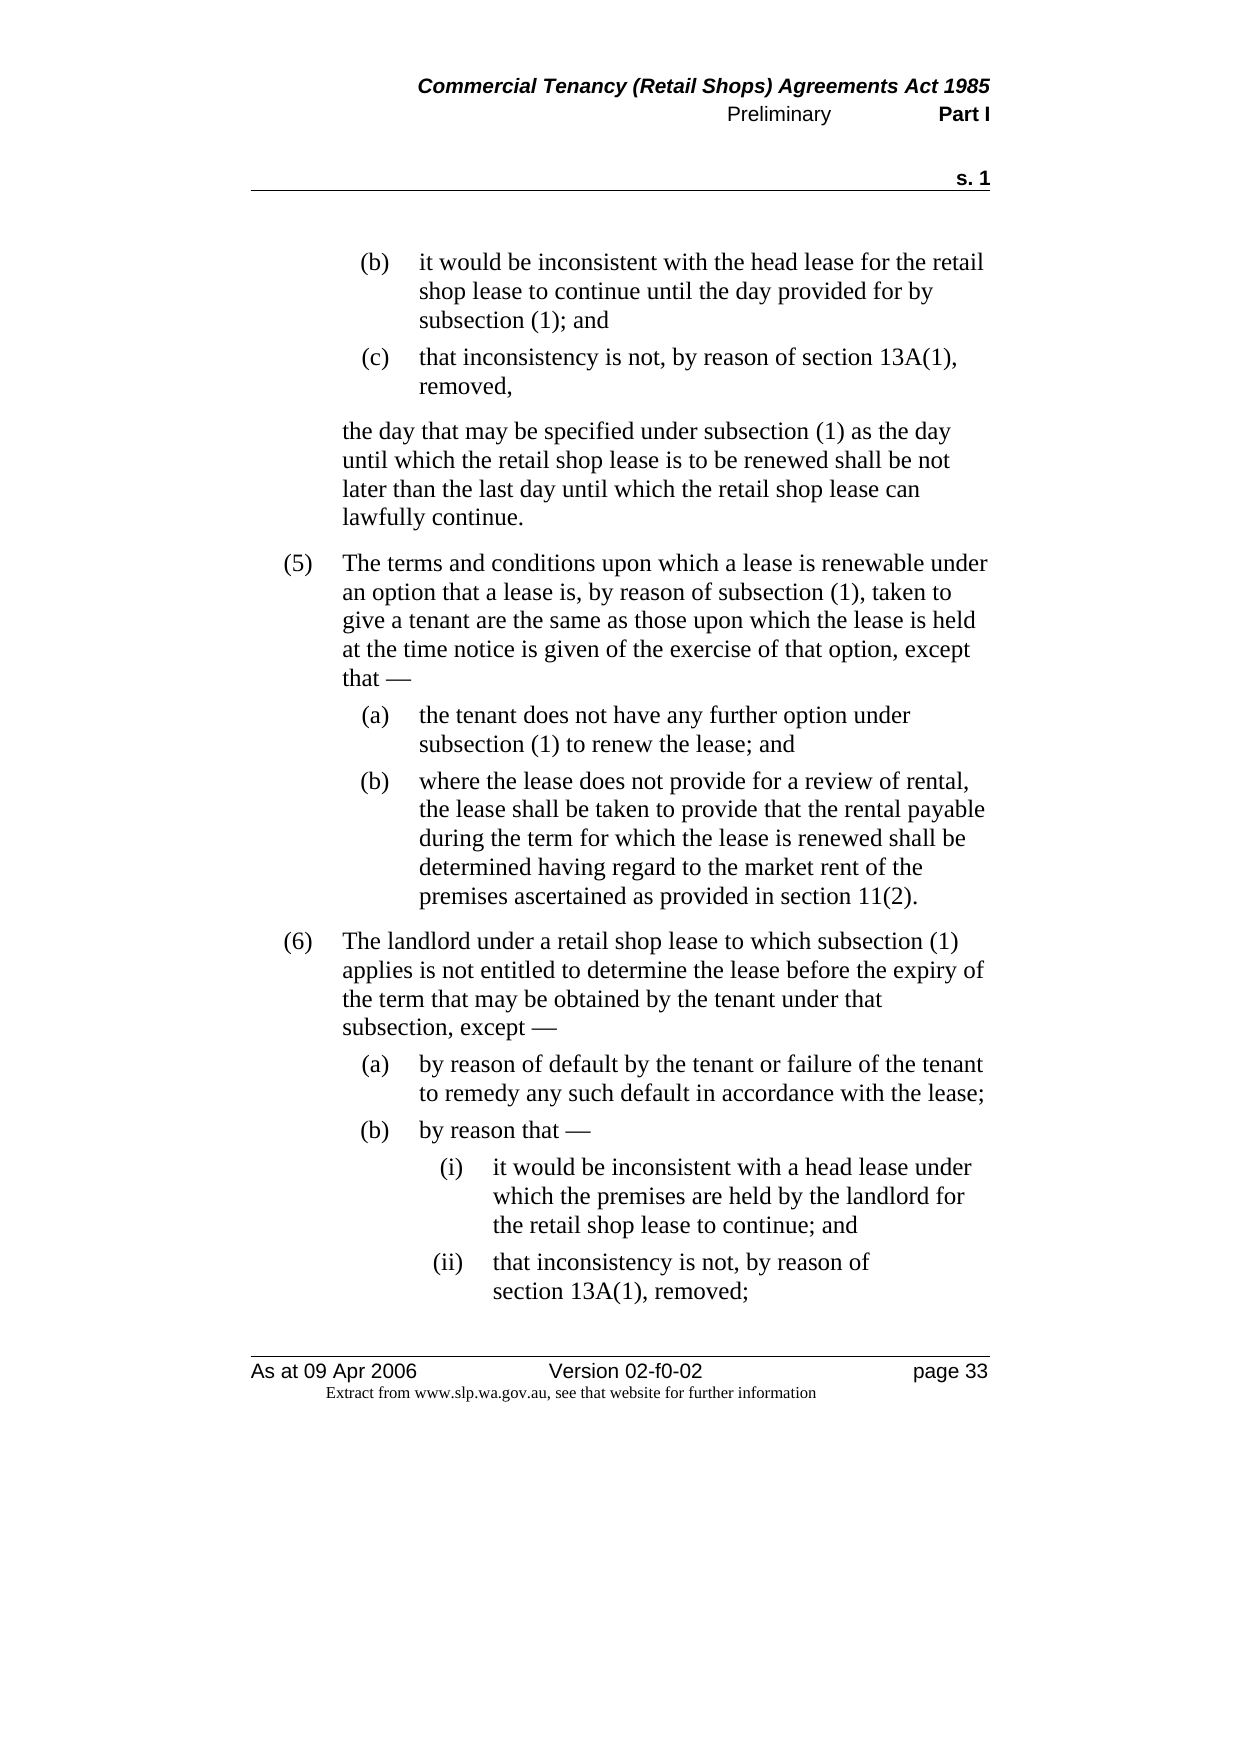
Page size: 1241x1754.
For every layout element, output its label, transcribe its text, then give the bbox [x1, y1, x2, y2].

text (i) it would be inconsistent with a head lease under which the premises are held by the landlord for the retail shop lease to continue; and [251, 1152, 990, 1239]
text the day that may be specified under subsection (1) as the day until which the retail shop lease is to be renewed shall be not later than the last day until which the retail shop lease can lawfully continue. [251, 416, 990, 531]
text (b) it would be inconsistent with the head lease for the retail shop lease to continue until the day provided for by subsection (1); and [251, 247, 990, 334]
text (b) by reason that — [251, 1115, 990, 1144]
text (6) The landlord under a retail shop lease to which subsection (1) applies is not entitled to determine the lease before the expiry of the term that may be obtained by the tenant under that subsection, except — [251, 926, 990, 1041]
text (b) where the lease does not provide for a review of rental, the lease shall be taken to provide that the rental payable during the term for which the lease is renewed shall be determined having regard to the market rent of the premises ascertained as provided in section 11(2). [251, 766, 990, 909]
text (a) by reason of default by the tenant or failure of the tenant to remedy any such default in accordance with the lease; [251, 1049, 990, 1107]
text (5) The terms and conditions upon which a lease is renewable under an option that a lease is, by reason of subsection (1), taken to give a tenant are the same as those upon which the lease is held at the time notice is given of the exercise of that option, except that — [251, 548, 990, 692]
text (a) the tenant does not have any further option under subsection (1) to renew the lease; and [251, 700, 990, 757]
text (c) that inconsistency is not, by reason of section 13A(1), removed, [251, 342, 990, 399]
text (ii) that inconsistency is not, by reason of section 13A(1), removed; [251, 1247, 990, 1304]
